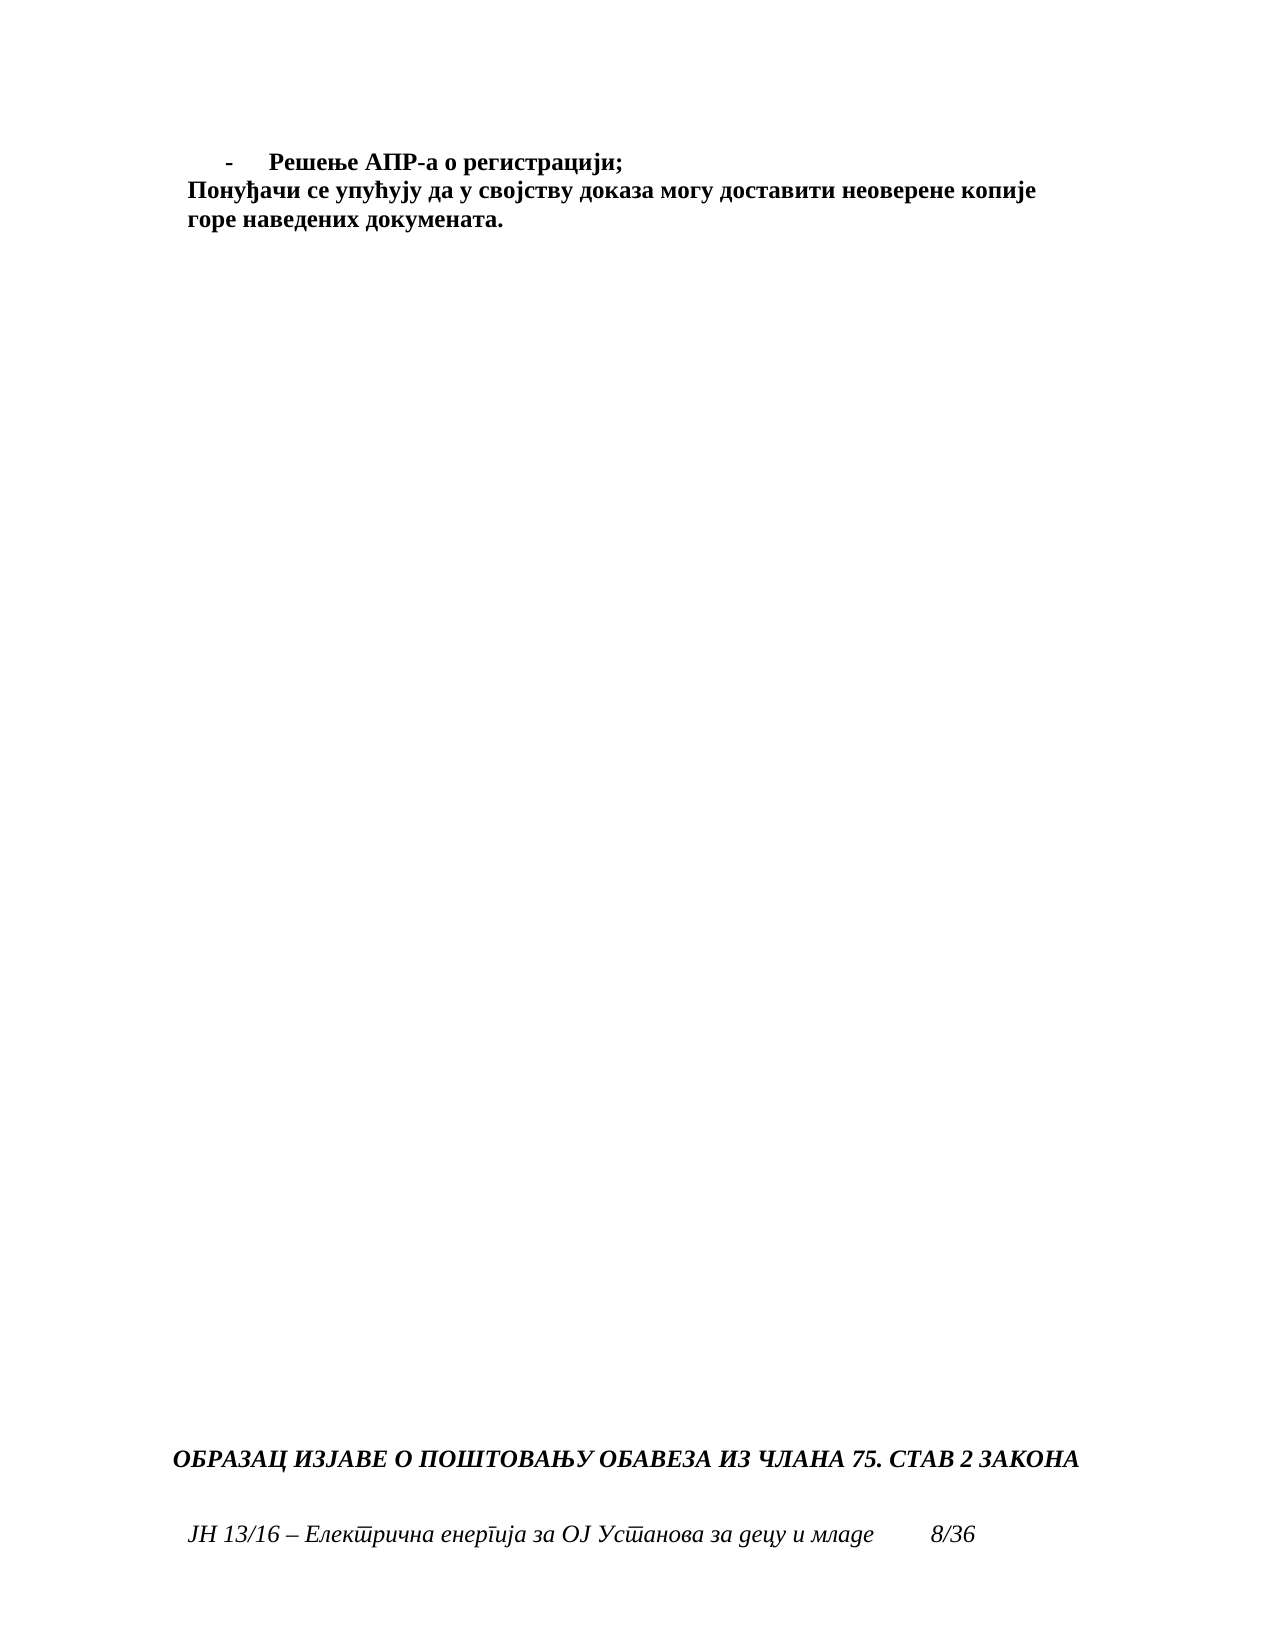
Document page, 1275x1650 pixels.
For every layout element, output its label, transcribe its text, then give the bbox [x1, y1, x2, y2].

list Решење АПР-а о регистрацији; [225, 147, 1088, 176]
text Понуђачи се упућују да у својству доказа могу доставити неоверене копије [187, 176, 1088, 204]
text горе наведених докумената. [187, 204, 1088, 233]
text ОБРАЗАЦ ИЗЈАВЕ О ПОШТОВАЊУ ОБАВЕЗА ИЗ ЧЛАНА 75. СТАВ 2 ЗАКОНА [173, 1444, 1132, 1472]
